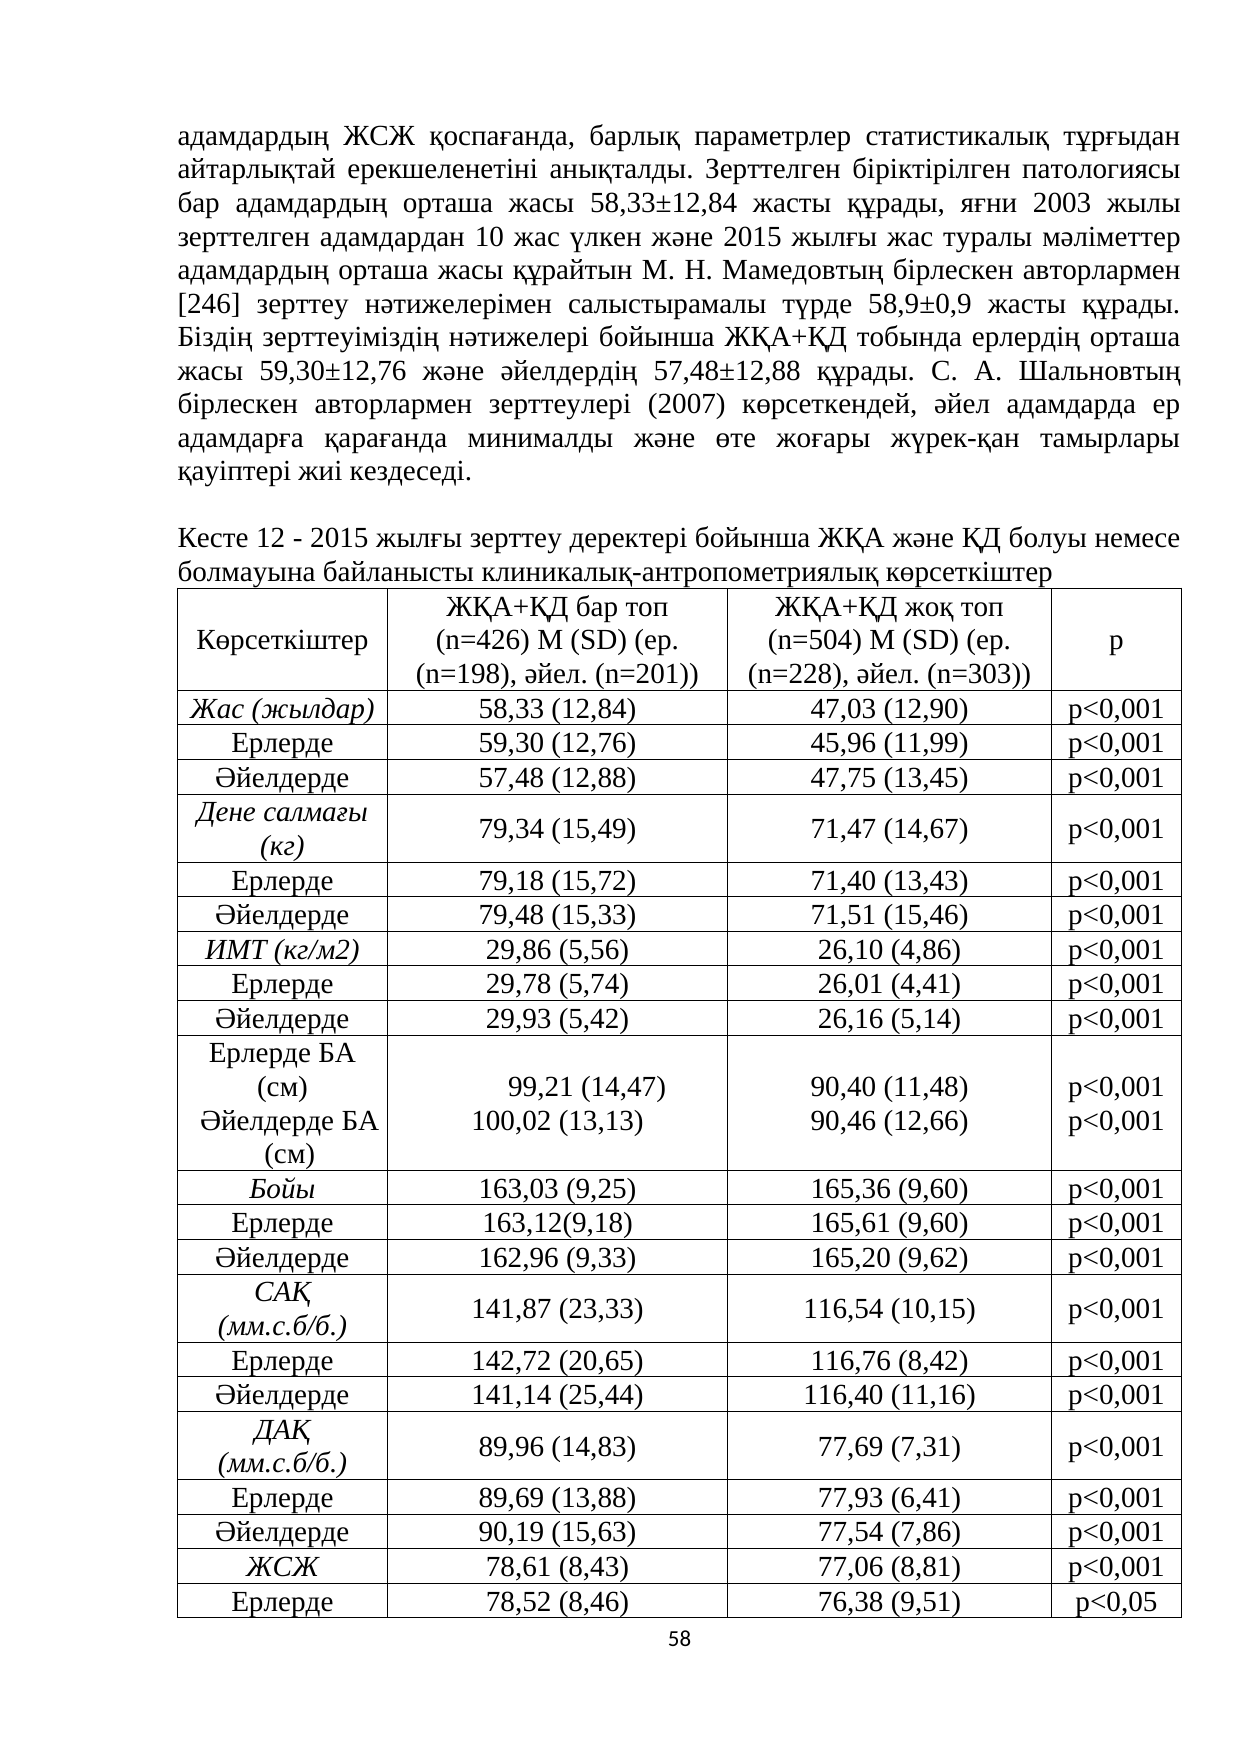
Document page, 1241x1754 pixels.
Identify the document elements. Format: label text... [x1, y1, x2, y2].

table_cell p<0,001 [1052, 795, 1181, 862]
table_cell Ерлерде [178, 1480, 387, 1513]
table_cell 77,06 (8,81) [728, 1549, 1051, 1583]
table_cell p<0,05 [1052, 1584, 1181, 1617]
table_cell Ерлерде БА (см) Әйелдерде БА (см) [178, 1036, 387, 1170]
table_cell 78,52 (8,46) [388, 1584, 727, 1617]
table_cell 89,69 (13,88) [388, 1480, 727, 1513]
table_cell 57,48 (12,88) [388, 760, 727, 793]
table_cell 58,33 (12,84) [388, 691, 727, 724]
table_cell p<0,001 [1052, 1171, 1181, 1204]
table_cell Әйелдерде [178, 1377, 387, 1411]
table_cell 165,61 (9,60) [728, 1205, 1051, 1239]
table_cell 71,51 (15,46) [728, 897, 1051, 931]
table_cell 76,38 (9,51) [728, 1584, 1051, 1617]
table_cell Әйелдерде [178, 760, 387, 793]
table_cell Бойы [178, 1171, 387, 1204]
table_cell 142,72 (20,65) [388, 1343, 727, 1376]
table_cell Әйелдерде [178, 1515, 387, 1548]
table_header ЖҚА+ҚД жоқ топ (n=504) M (SD) (ер. (n=228), әйел. (n=303)) [728, 589, 1051, 690]
table_cell Ерлерде [178, 1205, 387, 1239]
table_cell p<0,001 [1052, 1240, 1181, 1273]
table_cell 77,69 (7,31) [728, 1412, 1051, 1479]
table_header Көрсеткіштер [178, 589, 387, 690]
table_cell 45,96 (11,99) [728, 725, 1051, 759]
table_cell p<0,001 [1052, 1515, 1181, 1548]
table_header ЖҚА+ҚД бар топ (n=426) M (SD) (ер. (n=198), әйел. (n=201)) [388, 589, 727, 690]
table_cell 79,48 (15,33) [388, 897, 727, 931]
table_cell 90,40 (11,48) 90,46 (12,66) [728, 1036, 1051, 1170]
table_cell САҚ (мм.с.б/б.) [178, 1275, 387, 1342]
table_cell p<0,001 [1052, 897, 1181, 931]
table_cell p<0,001 [1052, 691, 1181, 724]
table_cell Ерлерде [178, 1343, 387, 1376]
table_cell Ерлерде [178, 1584, 387, 1617]
table_cell p<0,001 [1052, 760, 1181, 793]
table_cell Жас (жылдар) [178, 691, 387, 724]
table_cell 116,76 (8,42) [728, 1343, 1051, 1376]
table_cell Ерлерде [178, 725, 387, 759]
table_cell Ерлерде [178, 966, 387, 1000]
table_cell p<0,001 [1052, 932, 1181, 965]
table_cell 79,34 (15,49) [388, 795, 727, 862]
table_cell 90,19 (15,63) [388, 1515, 727, 1548]
table_header р [1052, 589, 1181, 690]
table_cell p<0,001 [1052, 1001, 1181, 1034]
table_cell 71,40 (13,43) [728, 863, 1051, 896]
table_cell 29,93 (5,42) [388, 1001, 727, 1034]
table_cell 99,21 (14,47) 100,02 (13,13) [388, 1036, 727, 1170]
table_cell 26,01 (4,41) [728, 966, 1051, 1000]
table_cell 141,14 (25,44) [388, 1377, 727, 1411]
table_cell 165,20 (9,62) [728, 1240, 1051, 1273]
table_cell 165,36 (9,60) [728, 1171, 1051, 1204]
table_cell p<0,001 [1052, 1412, 1181, 1479]
table_cell p<0,001 [1052, 725, 1181, 759]
table_cell 71,47 (14,67) [728, 795, 1051, 862]
table_cell p<0,001 [1052, 863, 1181, 896]
table_cell p<0,001 [1052, 1275, 1181, 1342]
table_cell 141,87 (23,33) [388, 1275, 727, 1342]
table_cell 77,54 (7,86) [728, 1515, 1051, 1548]
table_cell 163,03 (9,25) [388, 1171, 727, 1204]
table_cell 79,18 (15,72) [388, 863, 727, 896]
table_cell Әйелдерде [178, 1240, 387, 1273]
table_cell 47,03 (12,90) [728, 691, 1051, 724]
table_cell p<0,001 [1052, 1343, 1181, 1376]
table_cell p<0,001 [1052, 966, 1181, 1000]
table_cell 89,96 (14,83) [388, 1412, 727, 1479]
table_cell p<0,001 p<0,001 [1052, 1036, 1181, 1170]
table_cell 77,93 (6,41) [728, 1480, 1051, 1513]
table_cell 26,10 (4,86) [728, 932, 1051, 965]
table_cell ИМТ (кг/м2) [178, 932, 387, 965]
text Кесте 12 - 2015 жылғы зерттеу деректері бойынша ЖҚА және ҚД болуы немесе болмауына байланысты клиникалық-антропометриялық көрсеткіштер [177, 521, 1181, 588]
table_cell 47,75 (13,45) [728, 760, 1051, 793]
table_cell 78,61 (8,43) [388, 1549, 727, 1583]
table_cell Ерлерде [178, 863, 387, 896]
table_cell ЖСЖ [178, 1549, 387, 1583]
table_cell 162,96 (9,33) [388, 1240, 727, 1273]
table_cell 26,16 (5,14) [728, 1001, 1051, 1034]
table_cell p<0,001 [1052, 1205, 1181, 1239]
table_cell Әйелдерде [178, 1001, 387, 1034]
table_cell Дене салмағы (кг) [178, 795, 387, 862]
table_cell 116,40 (11,16) [728, 1377, 1051, 1411]
table_cell 59,30 (12,76) [388, 725, 727, 759]
table_cell ДАҚ (мм.с.б/б.) [178, 1412, 387, 1479]
table_cell p<0,001 [1052, 1480, 1181, 1513]
table_cell 29,86 (5,56) [388, 932, 727, 965]
table_cell p<0,001 [1052, 1549, 1181, 1583]
table_cell p<0,001 [1052, 1377, 1181, 1411]
table_cell 29,78 (5,74) [388, 966, 727, 1000]
table_cell 116,54 (10,15) [728, 1275, 1051, 1342]
table_cell Әйелдерде [178, 897, 387, 931]
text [177, 118, 1181, 487]
table_cell 163,12(9,18) [388, 1205, 727, 1239]
